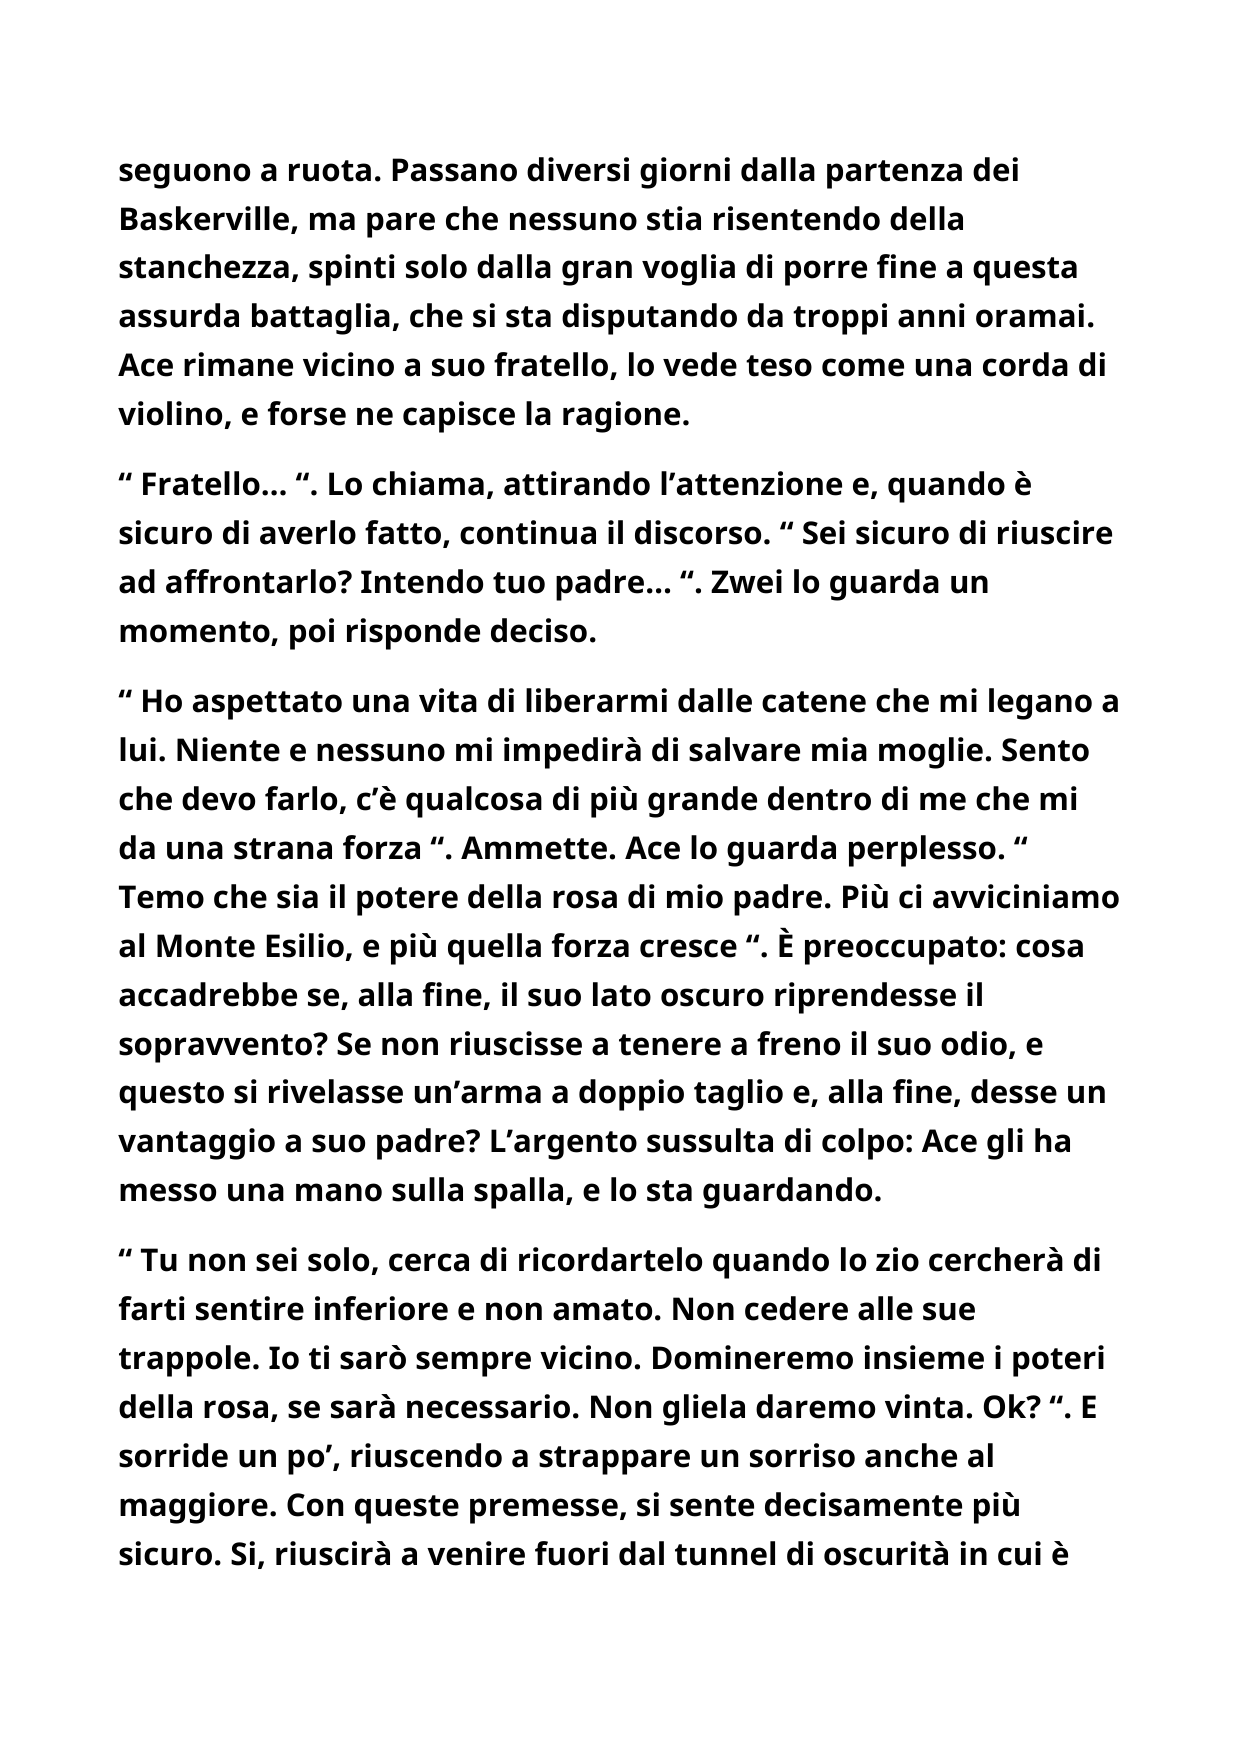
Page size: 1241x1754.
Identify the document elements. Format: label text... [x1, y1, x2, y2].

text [118, 148, 1122, 435]
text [118, 1238, 1122, 1574]
text “ Fratello… “. Lo chiama, attirando l’attenzione e, quando è sicuro di averlo fatto, continua il discorso. “ Sei sicuro di riuscire ad affrontarlo? Intendo tuo padre… “. Zwei lo guarda un momento, poi risponde deciso. [118, 462, 1122, 652]
text “ Ho aspettato una vita di liberarmi dalle catene che mi legano a lui. Niente e nessuno mi impedirà di salvare mia moglie. Sento che devo farlo, c’è qualcosa di più grande dentro di me che mi da una strana forza “. Ammette. Ace lo guarda perplesso. “ Temo che sia il potere della rosa di mio padre. Più ci avviciniamo al Monte Esilio, e più quella forza cresce “. È preoccupato: cosa accadrebbe se, alla fine, il suo lato oscuro riprendesse il sopravvento? Se non riuscisse a tenere a freno il suo odio, e questo si rivelasse un’arma a doppio taglio e, alla fine, desse un vantaggio a suo padre? L’argento sussulta di colpo: Ace gli ha messo una mano sulla spalla, e lo sta guardando. [118, 679, 1122, 1211]
